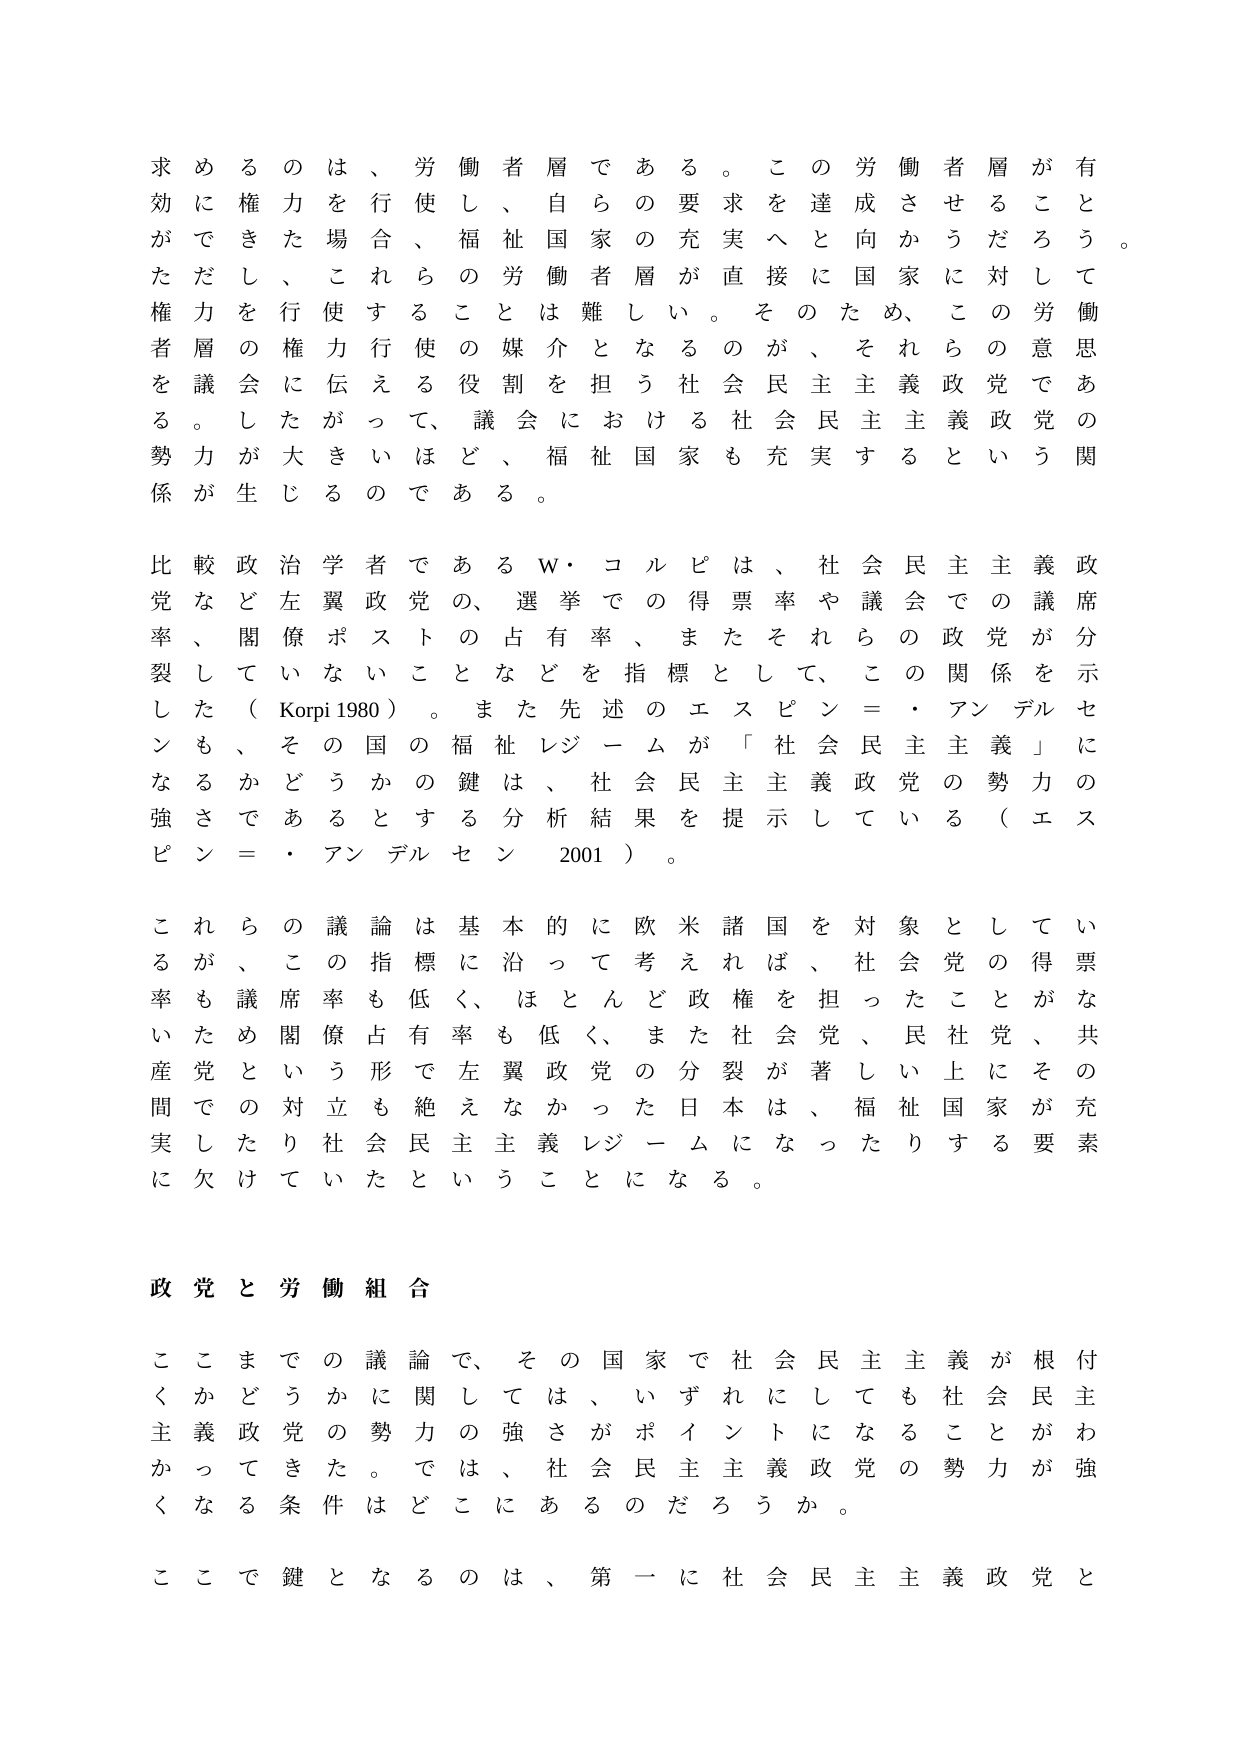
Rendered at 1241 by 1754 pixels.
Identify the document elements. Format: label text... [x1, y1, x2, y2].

text 比較政治学者であるW・コルピは、社会民主主義政党など左翼政党の、選挙での得票率や議会での議席率、閣僚ポストの占有率、またそれらの政党が分裂していないことなどを指標として、この関係を示した（Korpi 1980）。また先述のエスピン＝・アンデルセンも、その国の福祉レジームが「社会民主主義」になるかどうかの鍵は、社会民主主義政党の勢力の強さであるとする分析結果を提示している（エスピン＝・アンデルセン 2001）。 [150, 546, 1120, 871]
text 政党と労働組合 [150, 1269, 1120, 1305]
text これらの議論は基本的に欧米諸国を対象としているが、この指標に沿って考えれば、社会党の得票率も議席率も低く、ほとんど政権を担ったことがないため閣僚占有率も低く、また社会党、民社党、共産党という形で左翼政党の分裂が著しい上にその間での対立も絶えなかった日本は、福祉国家が充実したり社会民主主義レジームになったりする要素に欠けていたということになる。 [150, 907, 1120, 1196]
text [150, 148, 1120, 509]
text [150, 1558, 1120, 1594]
text ここまでの議論で、その国家で社会民主主義が根付くかどうかに関しては、いずれにしても社会民主主義政党の勢力の強さがポイントになることがわかってきた。では、社会民主主義政党の勢力が強くなる条件はどこにあるのだろうか。 [150, 1341, 1120, 1522]
